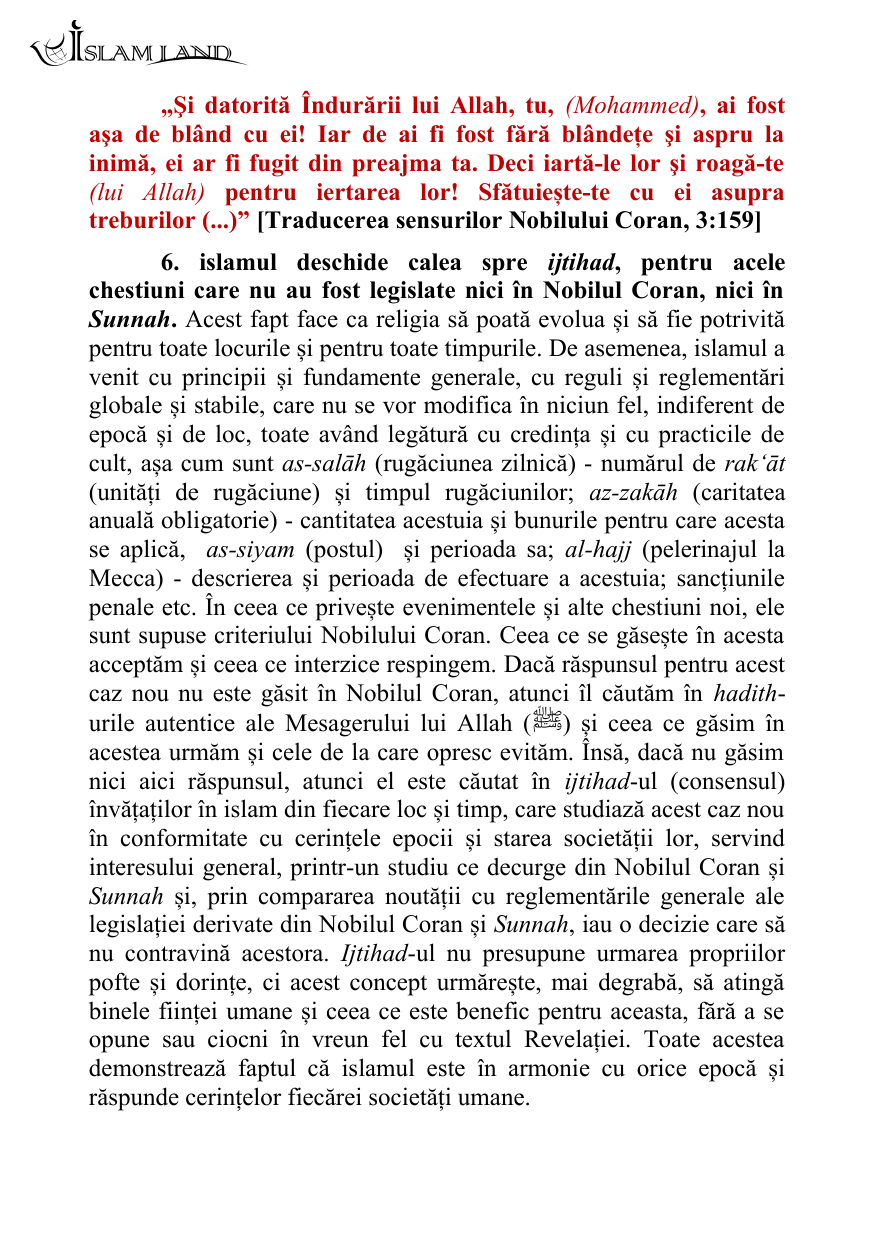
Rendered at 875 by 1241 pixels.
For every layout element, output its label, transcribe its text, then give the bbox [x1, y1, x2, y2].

text 6. islamul deschide calea spre ijtihad, pentru acele chestiuni care nu au fost legislate nici în Nobilul Coran, nici în Sunnah. Acest fapt face ca religia să poată evolua și să fie potrivită pentru toate locurile și pentru toate timpurile. De asemenea, islamul a venit cu principii și fundamente generale, cu reguli și reglementări globale și stabile, care nu se vor modifica în niciun fel, indiferent de epocă și de loc, toate având legătură cu credința și cu practicile de cult, așa cum sunt as-salāh (rugăciunea zilnică) - numărul de rak‘āt (unități de rugăciune) și timpul rugăciunilor; az-zakāh (caritatea anuală obligatorie) - cantitatea acestuia și bunurile pentru care acesta se aplică, as-siyam (postul) și perioada sa; al-hajj (pelerinajul la Mecca) - descrierea și perioada de efectuare a acestuia; sancțiunile penale etc. În ceea ce privește evenimentele și alte chestiuni noi, ele sunt supuse criteriului Nobilului Coran. Ceea ce se găsește în acesta acceptăm și ceea ce interzice respingem. Dacă răspunsul pentru acest caz nou nu este găsit în Nobilul Coran, atunci îl căutăm în hadith-urile autentice ale Mesagerului lui Allah (ﷺ) și ceea ce găsim în acestea urmăm și cele de la care opresc evităm. Însă, dacă nu găsim nici aici răspunsul, atunci el este căutat în ijtihad-ul (consensul) învățaților în islam din fiecare loc și timp, care studiază acest caz nou în conformitate cu cerințele epocii și starea societății lor, servind interesului general, printr-un studiu ce decurge din Nobilul Coran și Sunnah și, prin compararea noutății cu reglementările generale ale legislației derivate din Nobilul Coran și Sunnah, iau o decizie care să nu contravină acestora. Ijtihad-ul nu presupune urmarea propriilor pofte și dorințe, ci acest concept urmărește, mai degrabă, să atingă binele ființei umane și ceea ce este benefic pentru aceasta, fără a se opune sau ciocni în vreun fel cu textul Revelației. Toate acestea demonstrează faptul că islamul este în armonie cu orice epocă și răspunde cerințelor fiecărei societăți umane. [89, 247, 785, 1111]
picture [29, 20, 249, 66]
text „Şi datorită Îndurării lui Allah, tu, (Mohammed), ai fost aşa de blând cu ei! Iar de ai fi fost fără blândețe şi aspru la inimă, ei ar fi fugit din preajma ta. Deci iartă-le lor şi roagă-te (lui Allah) pentru iertarea lor! Sfătuiește-te cu ei asupra treburilor (...)” [Traducerea sensurilor Nobilului Coran, 3:159] [89, 90, 785, 234]
